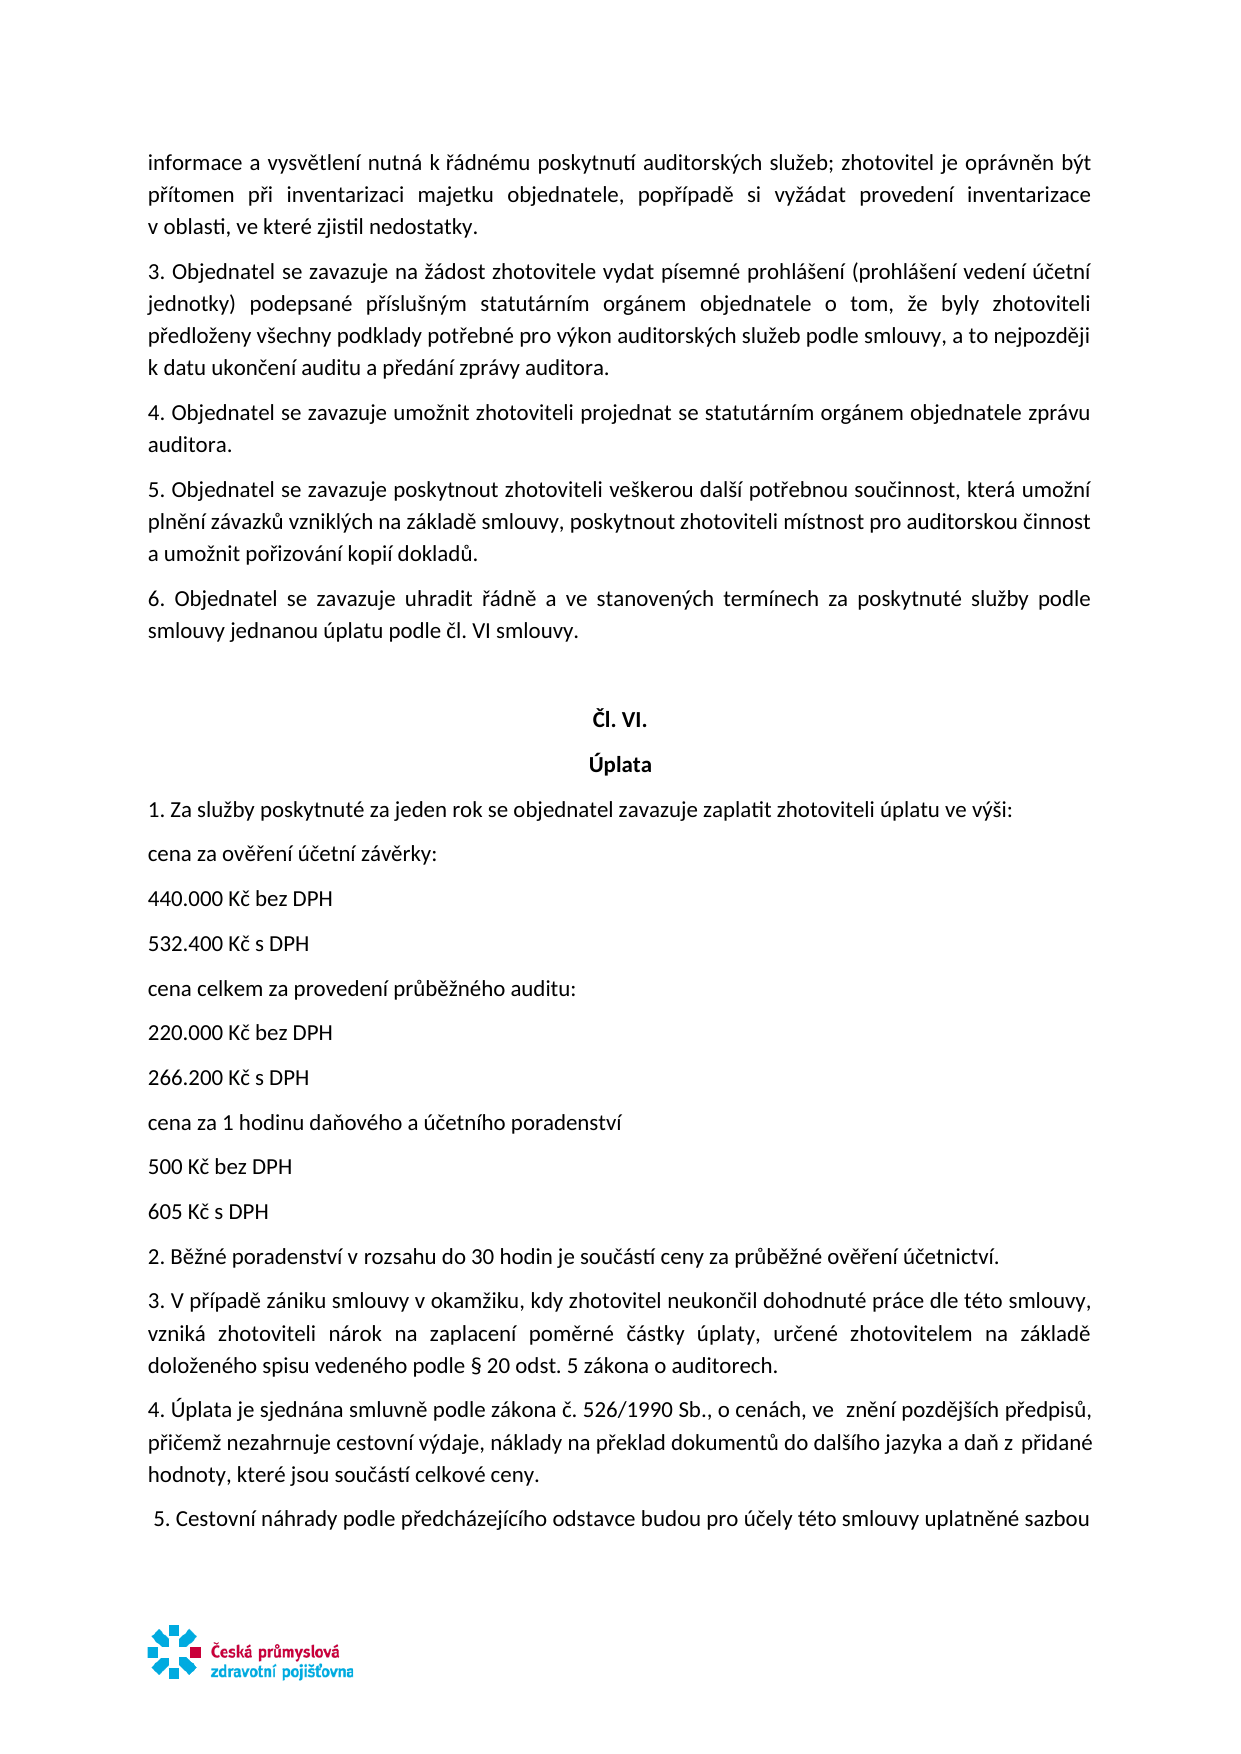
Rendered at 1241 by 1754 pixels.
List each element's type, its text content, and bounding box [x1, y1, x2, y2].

list 1. Za služby poskytnuté za jeden rok se objednatel zavazuje zaplatit zhotoviteli úplatu ve výši: [148, 795, 1092, 823]
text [148, 148, 1092, 240]
list 220.000 Kč bez DPH [148, 1018, 1092, 1046]
text Úplata [148, 750, 1092, 778]
list 266.200 Kč s DPH [148, 1063, 1092, 1091]
list cena za ověření účetní závěrky: [148, 839, 1092, 868]
picture [285, 1676, 299, 1681]
text 3. Objednatel se zavazuje na žádost zhotovitele vydat písemné prohlášení (prohlášení vedení účetní jednotky) podepsané příslušným statutárním orgánem objednatele o tom, že byly zhotoviteli předloženy všechny podklady potřebné pro výkon auditorských služeb podle smlouvy, a to nejpozději k datu ukončení auditu a předání zprávy auditora. [148, 257, 1092, 381]
list 440.000 Kč bez DPH [148, 884, 1092, 912]
picture [302, 1667, 354, 1681]
list 500 Kč bez DPH [148, 1152, 1092, 1180]
text Čl. VI. [148, 706, 1092, 733]
text 2. Běžné poradenství v rozsahu do 30 hodin je součástí ceny za průběžné ověření účetnictví. [148, 1242, 1092, 1270]
list cena za 1 hodinu daňového a účetního poradenství [148, 1108, 1092, 1136]
text 4. Úplata je sjednána smluvně podle zákona č. 526/1990 Sb., o cenách, ve znění pozdějších předpisů, přičemž nezahrnuje cestovní výdaje, náklady na překlad dokumentů do dalšího jazyka a daň z přidané hodnoty, které jsou součástí celkové ceny. [148, 1396, 1092, 1488]
text 6. Objednatel se zavazuje uhradit řádně a ve stanovených termínech za poskytnuté služby podle smlouvy jednanou úplatu podle čl. VI smlouvy. [148, 584, 1092, 644]
list cena celkem za provedení průběžného auditu: [148, 974, 1092, 1002]
list 532.400 Kč s DPH [148, 929, 1092, 957]
list 605 Kč s DPH [148, 1197, 1092, 1225]
picture [147, 1625, 354, 1681]
text 5. Objednatel se zavazuje poskytnout zhotoviteli veškerou další potřebnou součinnost, která umožní plnění závazků vzniklých na základě smlouvy, poskytnout zhotoviteli místnost pro auditorskou činnost a umožnit pořizování kopií dokladů. [148, 475, 1092, 567]
text 3. V případě zániku smlouvy v okamžiku, kdy zhotovitel neukončil dohodnuté práce dle této smlouvy, vzniká zhotoviteli nárok na zaplacení poměrné částky úplaty, určené zhotovitelem na základě doloženého spisu vedeného podle § 20 odst. 5 zákona o auditorech. [148, 1286, 1092, 1379]
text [148, 1504, 1092, 1533]
text 4. Objednatel se zavazuje umožnit zhotoviteli projednat se statutárním orgánem objednatele zprávu auditora. [148, 398, 1092, 458]
